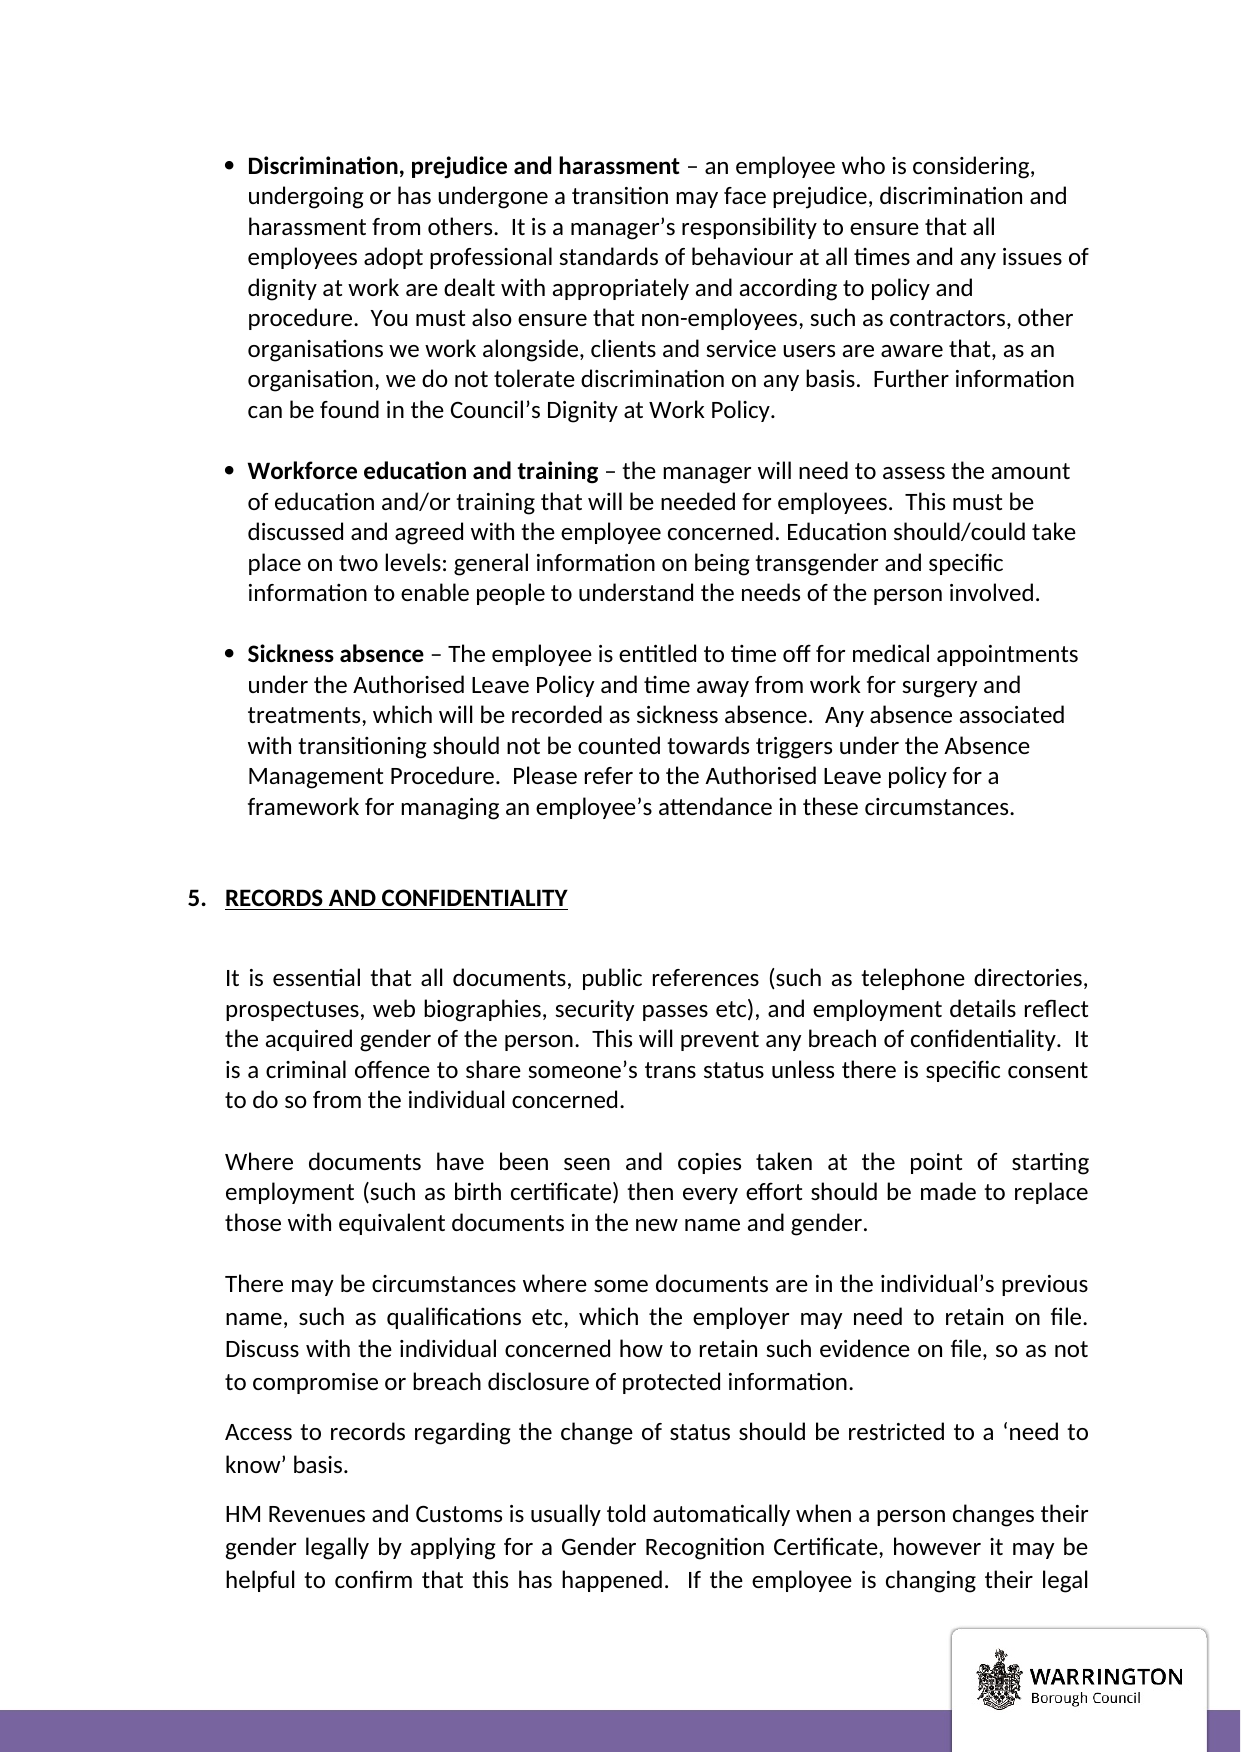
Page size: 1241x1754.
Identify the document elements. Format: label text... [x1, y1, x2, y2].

list Discrimination, prejudice and harassment – an employee who is considering, undergoing or has undergone a transition may face prejudice, discrimination and harassment from others. It is a manager’s responsibility to ensure that all employees adopt professional standards of behaviour at all times and any issues of dignity at work are dealt with appropriately and according to policy and procedure. You must also ensure that non-employees, such as contractors, other organisations we work alongside, clients and service users are aware that, as an organisation, we do not tolerate discrimination on any basis. Further information can be found in the Council’s Dignity at Work Policy. [225, 150, 1090, 425]
text Access to records regarding the change of status should be restricted to a ‘need to know’ basis. [225, 1416, 1090, 1479]
list RECORDS AND CONFIDENTIALITY [187, 882, 1090, 913]
list Sickness absence – The employee is entitled to time off for medical appointments under the Authorised Leave Policy and time away from work for surgery and treatments, which will be recorded as sickness absence. Any absence associated with transitioning should not be counted towards triggers under the Absence Management Procedure. Please refer to the Authorised Leave policy for a framework for managing an employee’s attendance in these circumstances. [225, 638, 1090, 821]
picture [0, 1617, 1241, 1752]
text It is essential that all documents, public references (such as telephone directories, prospectuses, web biographies, security passes etc), and employment details reflect the acquired gender of the person. This will prevent any breach of confidentiality. It is a criminal offence to share someone’s trans status unless there is specific consent to do so from the individual concerned. [225, 963, 1090, 1115]
list Workforce education and training – the manager will need to assess the amount of education and/or training that will be needed for employees. This must be discussed and agreed with the employee concerned. Education should/could take place on two levels: general information on being transgender and specific information to enable people to understand the needs of the person involved. [225, 455, 1090, 608]
text There may be circumstances where some documents are in the individual’s previous name, such as qualifications etc, which the employer may need to retain on file. Discuss with the individual concerned how to retain such evidence on file, so as not to compromise or breach disclosure of protected information. [225, 1268, 1090, 1397]
text Where documents have been seen and copies taken at the point of starting employment (such as birth certificate) then every effort should be made to replace those with equivalent documents in the new name and gender. [225, 1146, 1090, 1237]
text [225, 1499, 1090, 1595]
